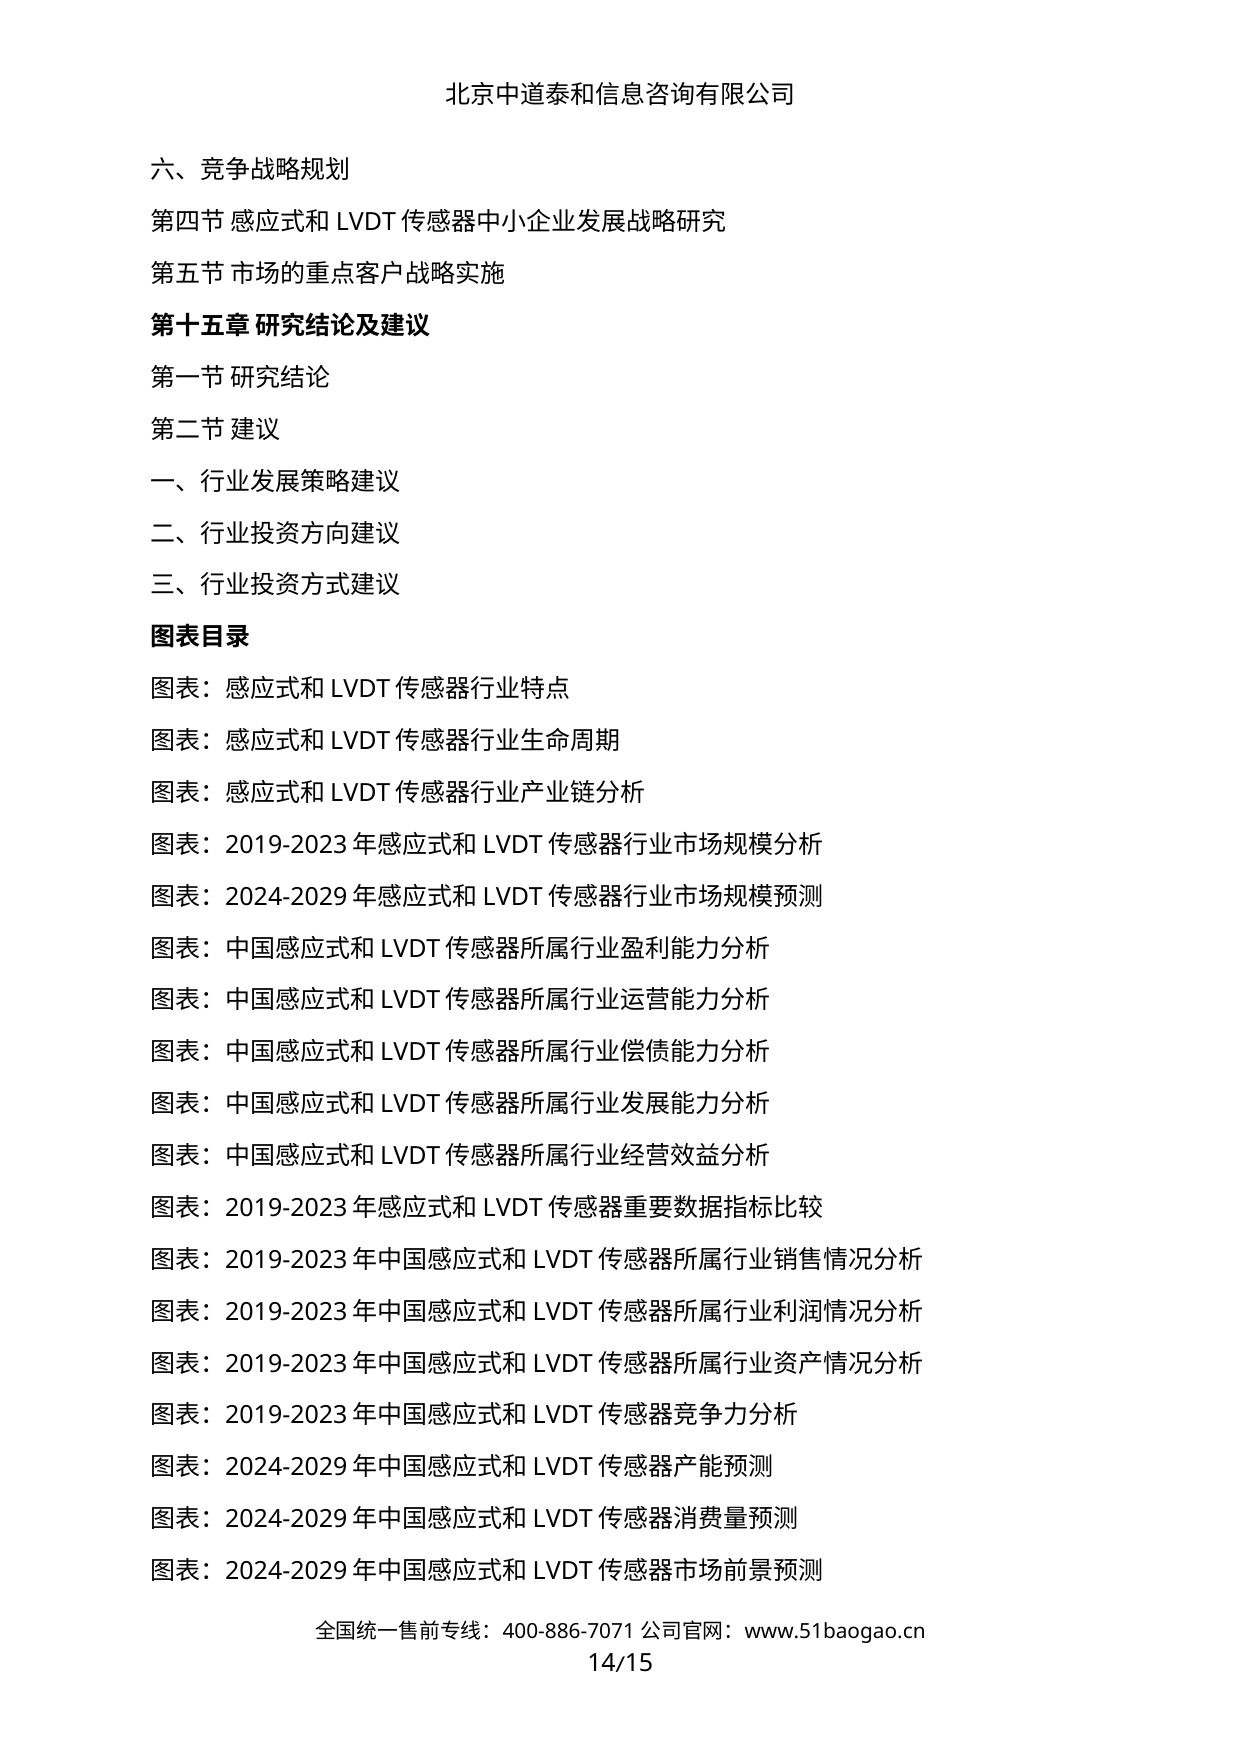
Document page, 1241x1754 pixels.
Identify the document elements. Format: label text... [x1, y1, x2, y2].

text 第五节 市场的重点客户战略实施 [150, 254, 1090, 290]
text 图表：中国感应式和LVDT传感器所属行业经营效益分析 [150, 1136, 1090, 1172]
text 图表：2024-2029年中国感应式和LVDT传感器市场前景预测 [150, 1551, 1090, 1587]
text 图表：2024-2029年中国感应式和LVDT传感器产能预测 [150, 1447, 1090, 1483]
text 图表：2019-2023年中国感应式和LVDT传感器所属行业资产情况分析 [150, 1343, 1090, 1379]
text 六、竞争战略规划 [150, 150, 1090, 186]
text 一、行业发展策略建议 [150, 461, 1090, 497]
text 第十五章 研究结论及建议 [150, 306, 1090, 342]
text 图表：感应式和LVDT传感器行业特点 [150, 669, 1090, 705]
text 图表：中国感应式和LVDT传感器所属行业偿债能力分析 [150, 1032, 1090, 1068]
text 图表：感应式和LVDT传感器行业产业链分析 [150, 772, 1090, 809]
text 图表：感应式和LVDT传感器行业生命周期 [150, 721, 1090, 757]
text 图表：中国感应式和LVDT传感器所属行业盈利能力分析 [150, 928, 1090, 964]
text 图表：2019-2023年中国感应式和LVDT传感器竞争力分析 [150, 1395, 1090, 1431]
text 第四节 感应式和LVDT传感器中小企业发展战略研究 [150, 202, 1090, 238]
text 三、行业投资方式建议 [150, 565, 1090, 601]
text 图表：2024-2029年感应式和LVDT传感器行业市场规模预测 [150, 876, 1090, 912]
text 图表：2024-2029年中国感应式和LVDT传感器消费量预测 [150, 1499, 1090, 1535]
text 图表：2019-2023年中国感应式和LVDT传感器所属行业销售情况分析 [150, 1239, 1090, 1276]
text 第一节 研究结论 [150, 357, 1090, 394]
text 图表：2019-2023年中国感应式和LVDT传感器所属行业利润情况分析 [150, 1291, 1090, 1327]
text 图表：中国感应式和LVDT传感器所属行业发展能力分析 [150, 1084, 1090, 1120]
text 图表：2019-2023年感应式和LVDT传感器重要数据指标比较 [150, 1187, 1090, 1224]
text 第二节 建议 [150, 409, 1090, 446]
text 图表：2019-2023年感应式和LVDT传感器行业市场规模分析 [150, 824, 1090, 861]
text 图表目录 [150, 617, 1090, 653]
text 二、行业投资方向建议 [150, 513, 1090, 549]
text 图表：中国感应式和LVDT传感器所属行业运营能力分析 [150, 980, 1090, 1016]
